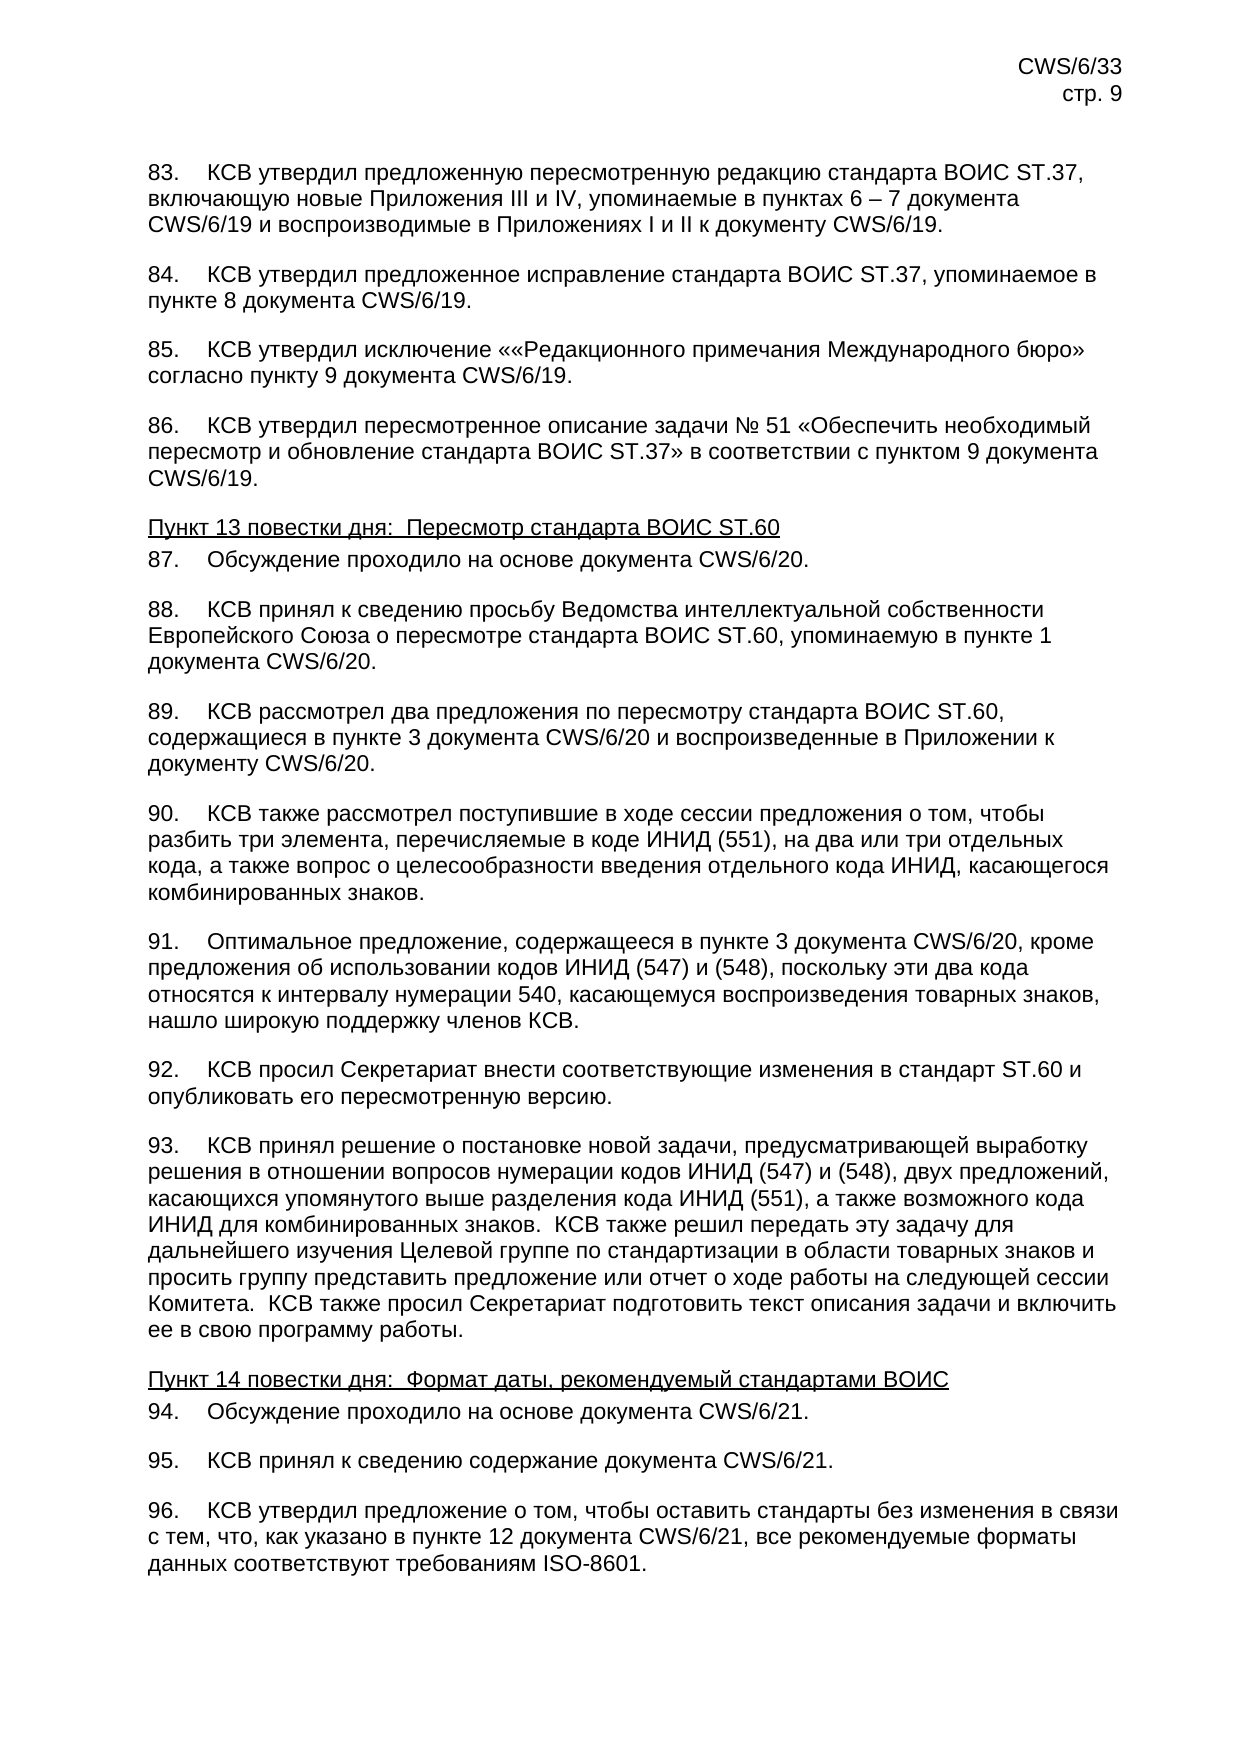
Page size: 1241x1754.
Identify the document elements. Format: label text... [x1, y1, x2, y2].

text Обсуждение проходило на основе документа CWS/6/21. [148, 1398, 1122, 1424]
text КСВ утвердил пересмотренное описание задачи № 51 «Обеспечить необходимый пересмотр и обновление стандарта ВОИС ST.37» в соответствии с пунктом 9 документа CWS/6/19. [148, 412, 1122, 491]
text КСВ рассмотрел два предложения по пересмотру стандарта ВОИС ST.60, содержащиеся в пункте 3 документа CWS/6/20 и воспроизведенные в Приложении к документу CWS/6/20. [148, 698, 1122, 777]
text Обсуждение проходило на основе документа CWS/6/20. [148, 546, 1122, 573]
text КСВ принял решение о постановке новой задачи, предусматривающей выработку решения в отношении вопросов нумерации кодов ИНИД (547) и (548), двух предложений, касающихся упомянутого выше разделения кода ИНИД (551), а также возможного кода ИНИД для комбинированных знаков. КСВ также решил передать эту задачу для дальнейшего изучения Целевой группе по стандартизации в области товарных знаков и просить группу представить предложение или отчет о ходе работы на следующей сессии Комитета. КСВ также просил Секретариат подготовить текст описания задачи и включить ее в свою программу работы. [148, 1132, 1122, 1343]
text КСВ также рассмотрел поступившие в ходе сессии предложения о том, чтобы разбить три элемента, перечисляемые в коде ИНИД (551), на два или три отдельных кода, а также вопрос о целесообразности введения отдельного кода ИНИД, касающегося комбинированных знаков. [148, 799, 1122, 905]
subtitle Пункт 14 повестки дня: Формат даты, рекомендуемый стандартами ВОИС [148, 1366, 1122, 1392]
text КСВ утвердил предложение о том, чтобы оставить стандарты без изменения в связи с тем, что, как указано в пункте 12 документа CWS/6/21, все рекомендуемые форматы данных соответствуют требованиям ISO-8601. [148, 1497, 1122, 1576]
text КСВ утвердил исключение ««Редакционного примечания Международного бюро» согласно пункту 9 документа CWS/6/19. [148, 336, 1122, 389]
text КСВ принял к сведению просьбу Ведомства интеллектуальной собственности Европейского Союза о пересмотре стандарта ВОИС ST.60, упоминаемую в пункте 1 документа CWS/6/20. [148, 596, 1122, 675]
text КСВ просил Секретариат внести соответствующие изменения в стандарт ST.60 и опубликовать его пересмотренную версию. [148, 1056, 1122, 1109]
text КСВ принял к сведению содержание документа CWS/6/21. [148, 1447, 1122, 1474]
text КСВ утвердил предложенное исправление стандарта ВОИС ST.37, упоминаемое в пункте 8 документа CWS/6/19. [148, 261, 1122, 313]
subtitle Пункт 13 повестки дня: Пересмотр стандарта ВОИС ST.60 [148, 514, 1122, 540]
text Оптимальное предложение, содержащееся в пункте 3 документа CWS/6/20, кроме предложения об использовании кодов ИНИД (547) и (548), поскольку эти два кода относятся к интервалу нумерации 540, касающемуся воспроизведения товарных знаков, нашло широкую поддержку членов КСВ. [148, 928, 1122, 1033]
text КСВ утвердил предложенную пересмотренную редакцию стандарта ВОИС ST.37, включающую новые Приложения III и IV, упоминаемые в пунктах 6 – 7 документа CWS/6/19 и воспроизводимые в Приложениях I и II к документу CWS/6/19. [148, 158, 1122, 238]
